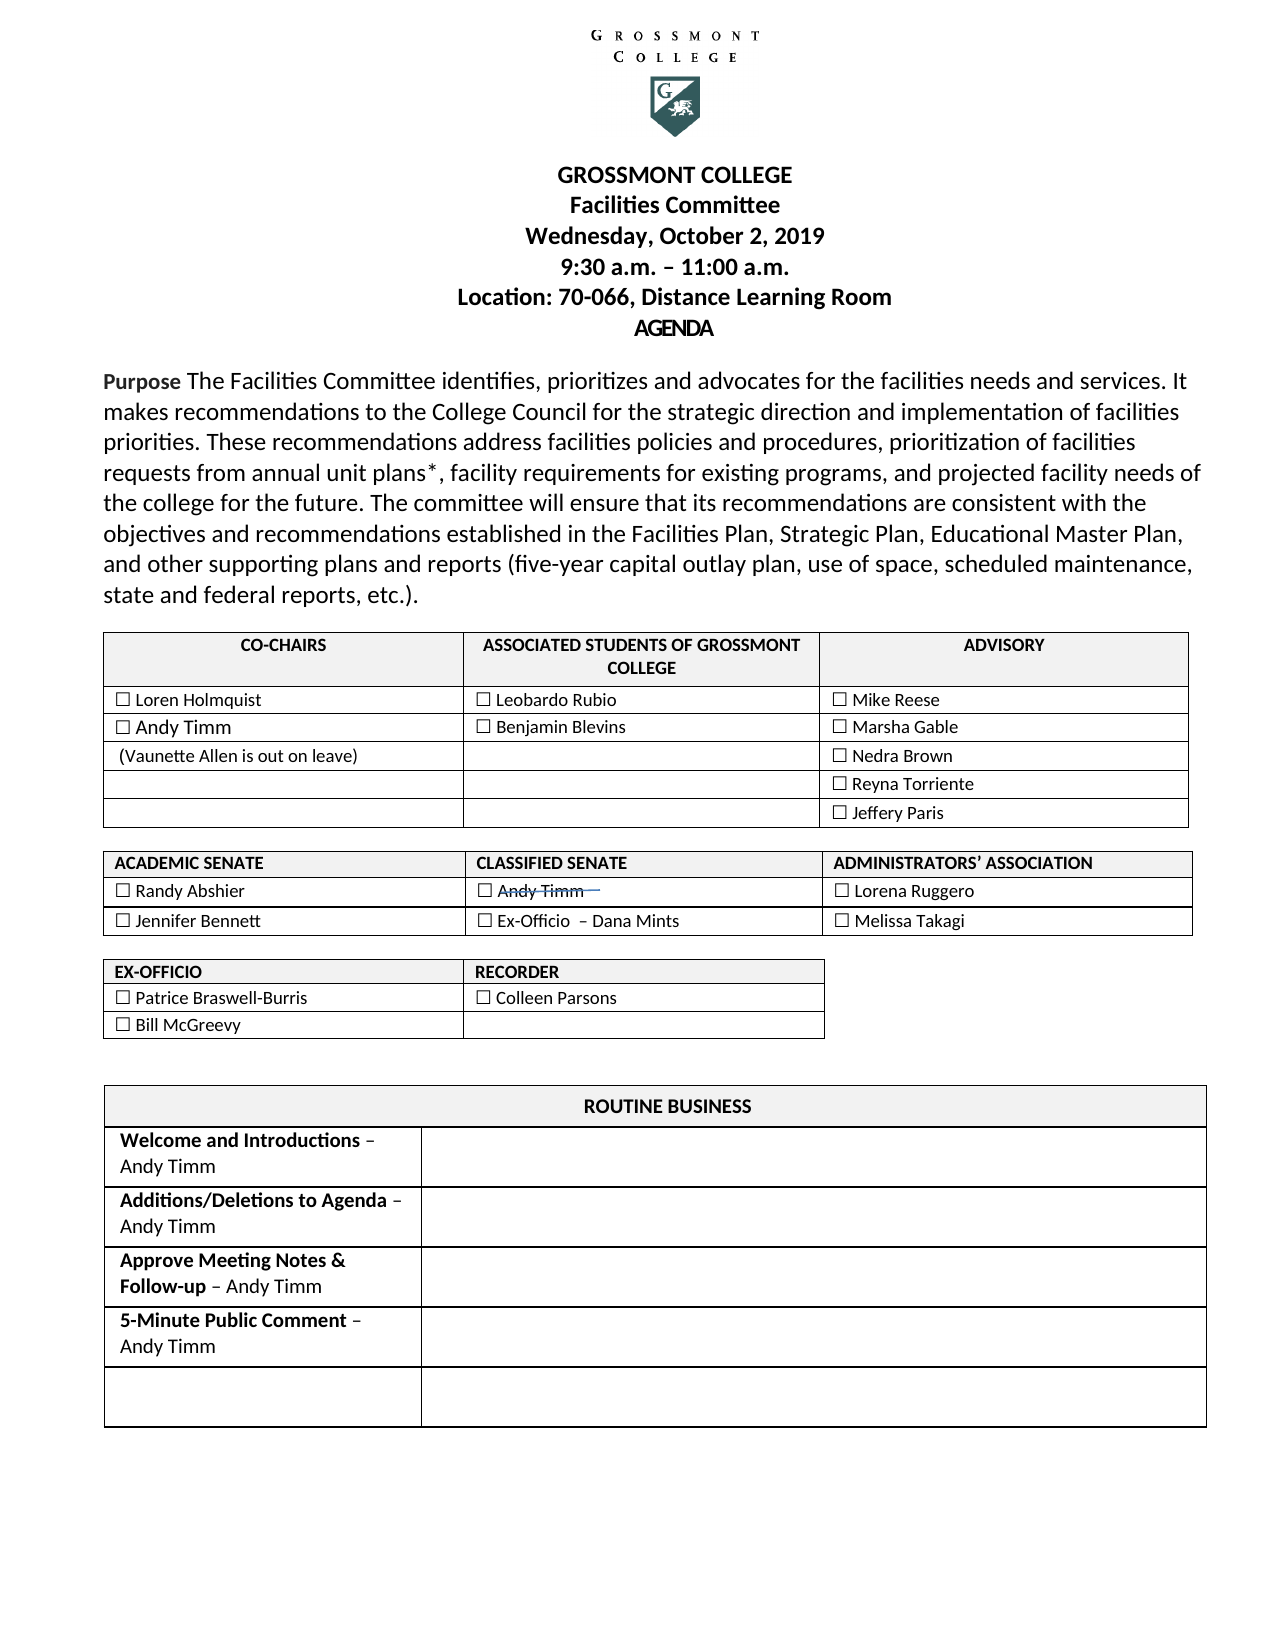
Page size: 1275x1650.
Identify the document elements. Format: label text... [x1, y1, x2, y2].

table_header RECORDER [464, 960, 824, 983]
table_cell [464, 771, 819, 798]
table_cell Jennifer Bennett [104, 908, 465, 935]
table_cell Loren Holmquist [104, 687, 463, 713]
table_header ADMINISTRATORS’ ASSOCIATION [823, 852, 1192, 877]
table_cell Benjamin Blevins [464, 714, 819, 741]
table_cell Nedra Brown [820, 742, 1188, 770]
table_header EX-OFFICIO [104, 960, 463, 983]
table_cell Ex-Officio – Dana Mints [466, 908, 822, 935]
table_cell Lorena Ruggero [823, 878, 1192, 906]
table_header ACADEMIC SENATE [104, 852, 465, 877]
table_cell Jeffery Paris [820, 799, 1188, 827]
table_cell [104, 799, 463, 827]
table_cell Mike Reese [820, 687, 1188, 713]
table_header ASSOCIATED STUDENTS OF GROSSMONT COLLEGE [464, 633, 819, 686]
table_cell [422, 1128, 1206, 1186]
table_cell [464, 742, 819, 770]
table_cell Patrice Braswell-Burris [104, 984, 463, 1011]
table_cell [464, 1012, 824, 1038]
table_cell [422, 1188, 1206, 1246]
table_cell Reyna Torriente [820, 771, 1188, 798]
table_cell 5-Minute Public Comment – Andy Timm [105, 1308, 421, 1366]
table_header ROUTINE BUSINESS [105, 1086, 1206, 1126]
table_cell Welcome and Introductions –Andy Timm [105, 1128, 421, 1186]
table_cell Andy Timm [104, 714, 463, 741]
table_cell Randy Abshier [104, 878, 465, 906]
table_cell Bill McGreevy [104, 1012, 463, 1038]
table_cell [422, 1248, 1206, 1306]
table_cell Additions/Deletions to Agenda – Andy Timm [105, 1188, 421, 1246]
table_cell [104, 771, 463, 798]
table_cell Colleen Parsons [464, 984, 824, 1011]
table_cell Approve Meeting Notes & Follow-up – Andy Timm [105, 1248, 421, 1306]
table_cell Marsha Gable [820, 714, 1188, 741]
table_cell Melissa Takagi [823, 908, 1192, 935]
table_header CLASSIFIED SENATE [466, 852, 822, 877]
table_header CO-CHAIRS [104, 633, 463, 686]
table_cell [422, 1368, 1206, 1426]
table_cell (Vaunette Allen is out on leave) [104, 742, 463, 770]
picture [591, 30, 759, 137]
table_cell [422, 1308, 1206, 1366]
table_cell Andy Timm [466, 878, 822, 906]
table_cell Leobardo Rubio [464, 687, 819, 713]
table_cell [464, 799, 819, 827]
table_header ADVISORY [820, 633, 1188, 686]
table_cell [105, 1368, 421, 1426]
